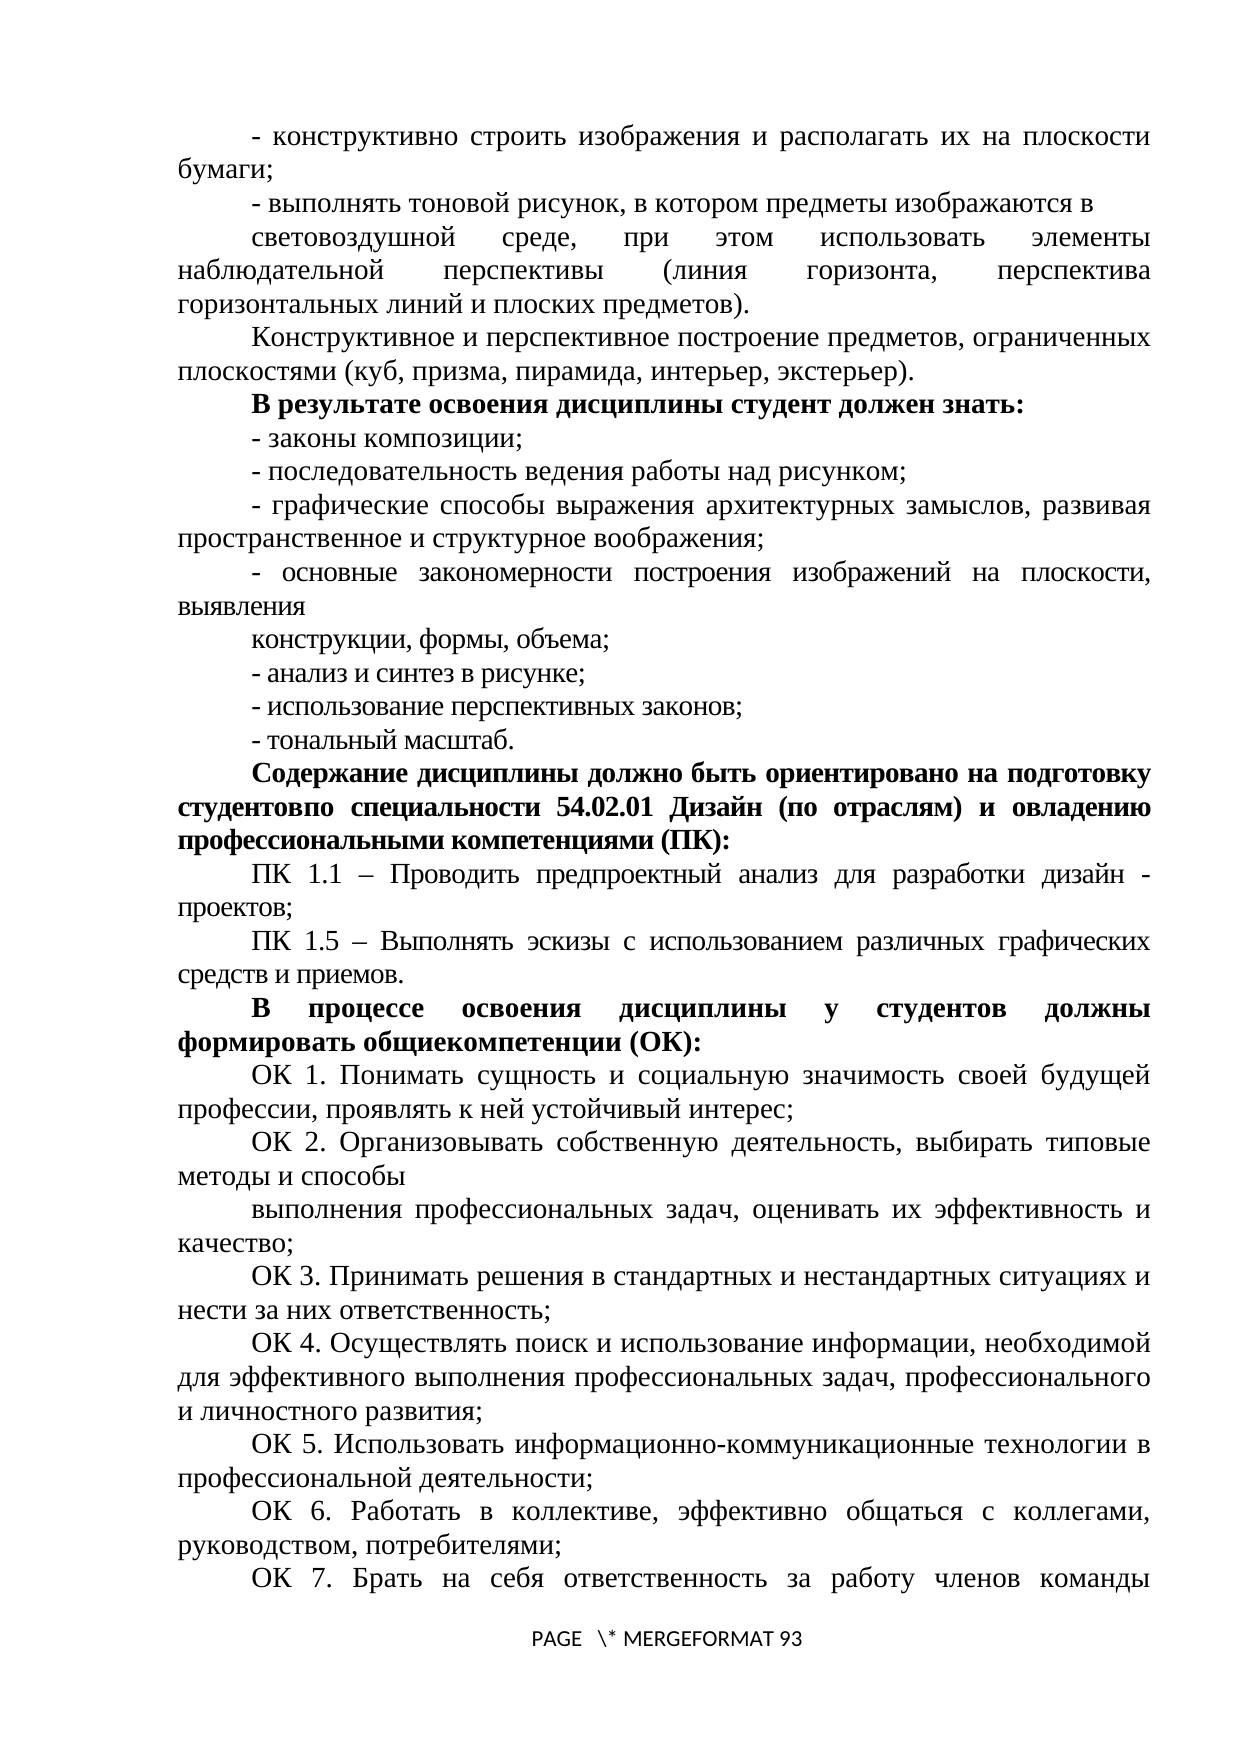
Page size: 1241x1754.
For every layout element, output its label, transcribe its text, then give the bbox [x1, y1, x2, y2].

text - использование перспективных законов; [177, 688, 1152, 722]
text В процессе освоения дисциплины у студентов должны формировать общиекомпетенции (ОК): [177, 990, 1152, 1057]
text - тональный масштаб. [177, 722, 1152, 755]
text ОК 2. Организовывать собственную деятельность, выбирать типовые методы и способы [177, 1124, 1152, 1191]
text конструкции, формы, объема; [177, 621, 1152, 655]
text - выполнять тоновой рисунок, в котором предметы изображаются в [177, 185, 1152, 219]
text - основные закономерности построения изображений на плоскости, выявления [177, 554, 1152, 621]
text - конструктивно строить изображения и располагать их на плоскости бумаги; [177, 118, 1152, 185]
text Содержание дисциплины должно быть ориентировано на подготовку студентовпо специальности 54.02.01 Дизайн (по отраслям) и овладению профессиональными компетенциями (ПК): [177, 755, 1152, 856]
text В результате освоения дисциплины студент должен знать: [177, 386, 1152, 420]
text ПК 1.1 – Проводить предпроектный анализ для разработки дизайн - проектов; [177, 856, 1152, 923]
text - последовательность ведения работы над рисунком; [177, 453, 1152, 487]
text ОК 6. Работать в коллективе, эффективно общаться с коллегами, руководством, потребителями; [177, 1493, 1152, 1560]
text - анализ и синтез в рисунке; [177, 655, 1152, 688]
text ПК 1.5 – Выполнять эскизы с использованием различных графических средств и приемов. [177, 923, 1152, 990]
text ОК 3. Принимать решения в стандартных и нестандартных ситуациях и нести за них ответственность; [177, 1258, 1152, 1326]
text Конструктивное и перспективное построение предметов, ограниченных плоскостями (куб, призма, пирамида, интерьер, экстерьер). [177, 319, 1152, 386]
text световоздушной среде, при этом использовать элементы наблюдательной перспективы (линия горизонта, перспектива горизонтальных линий и плоских предметов). [177, 219, 1152, 319]
text - законы композиции; [177, 420, 1152, 453]
text ОК 1. Понимать сущность и социальную значимость своей будущей профессии, проявлять к ней устойчивый интерес; [177, 1057, 1152, 1124]
text ОК 4. Осуществлять поиск и использование информации, необходимой для эффективного выполнения профессиональных задач, профессионального и личностного развития; [177, 1326, 1152, 1426]
text ОК 5. Использовать информационно-коммуникационные технологии в профессиональной деятельности; [177, 1426, 1152, 1493]
text выполнения профессиональных задач, оценивать их эффективность и качество; [177, 1191, 1152, 1258]
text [177, 1560, 1152, 1594]
text - графические способы выражения архитектурных замыслов, развивая пространственное и структурное воображения; [177, 487, 1152, 554]
